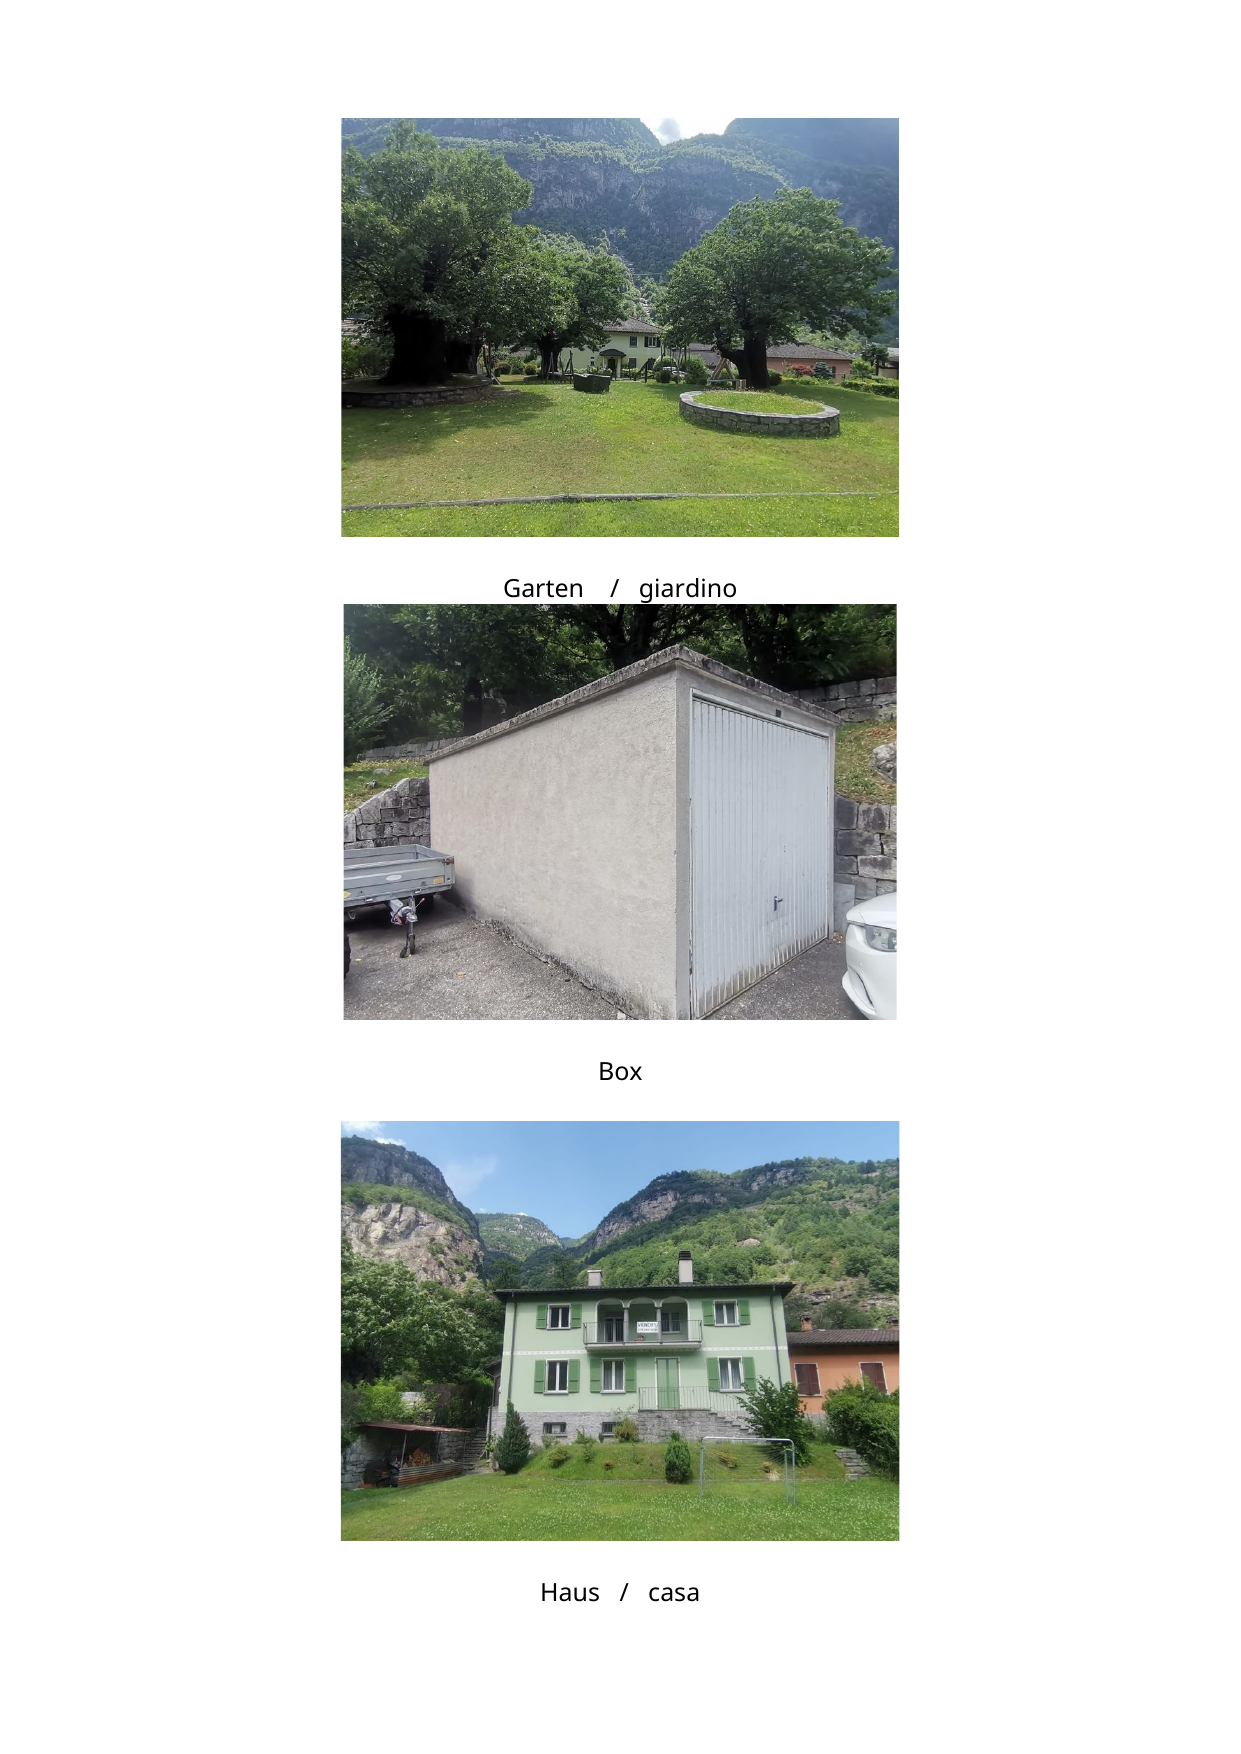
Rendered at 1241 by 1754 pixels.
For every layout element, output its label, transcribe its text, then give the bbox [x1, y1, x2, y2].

picture [343, 604, 897, 1020]
picture [340, 1121, 900, 1541]
text Haus / casa [118, 1574, 1122, 1609]
text Garten / giardino [118, 570, 1122, 604]
picture [341, 118, 899, 537]
text Box [118, 1053, 1122, 1087]
